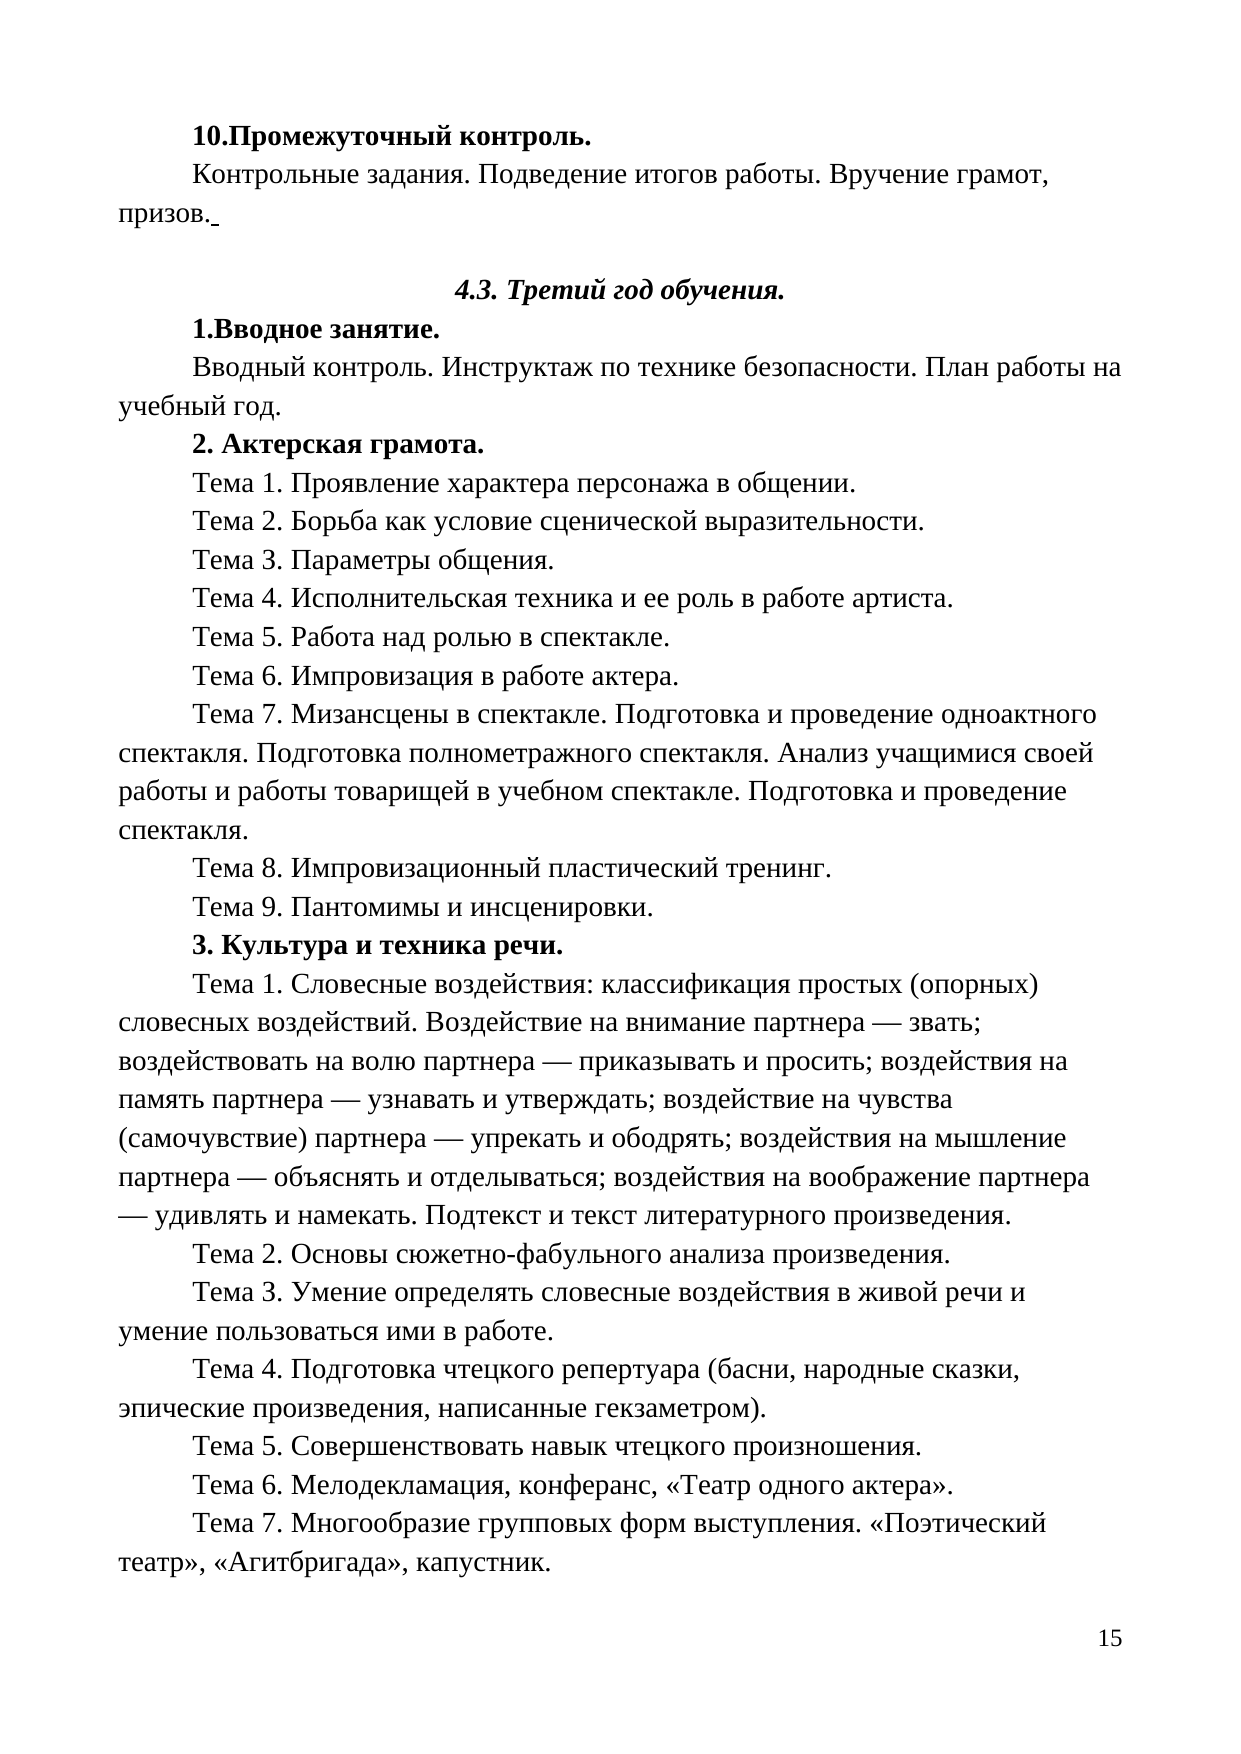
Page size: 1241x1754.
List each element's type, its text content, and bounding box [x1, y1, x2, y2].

text Вводный контроль. Инструктаж по технике безопасности. План работы на учебный год. [118, 349, 1122, 421]
text 2. Актерская грамота. [118, 426, 1122, 460]
text Тема 2. Основы сюжетно-фабульного анализа произведения. [118, 1236, 1122, 1269]
text Тема З. Умение определять словесные воздействия в живой речи и умение пользоваться ими в работе. [118, 1274, 1122, 1346]
text Тема З. Параметры общения. [118, 542, 1122, 576]
text 1.Вводное занятие. [118, 311, 1122, 344]
text Тема 4. Исполнительская техника и ее роль в работе артиста. [118, 581, 1122, 614]
text 10.Промежуточный контроль. [118, 118, 1122, 152]
text Тема 9. Пантомимы и инсценировки. [118, 889, 1122, 922]
text Тема 1. Словесные воздействия: классификация простых (опорных) словесных воздействий. Воздействие на внимание партнера — звать; воздействовать на волю партнера — приказывать и просить; воздействия на память партнера — узнавать и утверждать; воздействие на чувства (самочувствие) партнера — упрекать и ободрять; воздействия на мышление партнера — объяснять и отделываться; воздействия на воображение партнера — удивлять и намекать. Подтекст и текст литературного произведения. [118, 966, 1122, 1231]
text 4.3. Третий год обучения. [118, 272, 1122, 306]
text Тема 6. Импровизация в работе актера. [118, 658, 1122, 691]
text Тема 8. Импровизационный пластический тренинг. [118, 850, 1122, 884]
text Тема 2. Борьба как условие сценической выразительности. [118, 503, 1122, 537]
text 3. Культура и техника речи. [118, 927, 1122, 961]
text Тема 1. Проявление характера персонажа в общении. [118, 465, 1122, 498]
text Тема 5. Совершенствовать навык чтецкого произношения. [118, 1428, 1122, 1462]
text Тема 6. Мелодекламация, конферанс, «Театр одного актера». [118, 1467, 1122, 1501]
text Контрольные задания. Подведение итогов работы. Вручение грамот, призов. [118, 157, 1122, 229]
text Тема 7. Многообразие групповых форм выступления. «Поэтический театр», «Агитбригада», капустник. [118, 1506, 1122, 1578]
text Тема 7. Мизансцены в спектакле. Подготовка и проведение одноактного спектакля. Подготовка полнометражного спектакля. Анализ учащимися своей работы и работы товарищей в учебном спектакле. Подготовка и проведение спектакля. [118, 696, 1122, 845]
text Тема 5. Работа над ролью в спектакле. [118, 619, 1122, 653]
text Тема 4. Подготовка чтецкого репертуара (басни, народные сказки, эпические произведения, написанные гекзаметром). [118, 1351, 1122, 1423]
